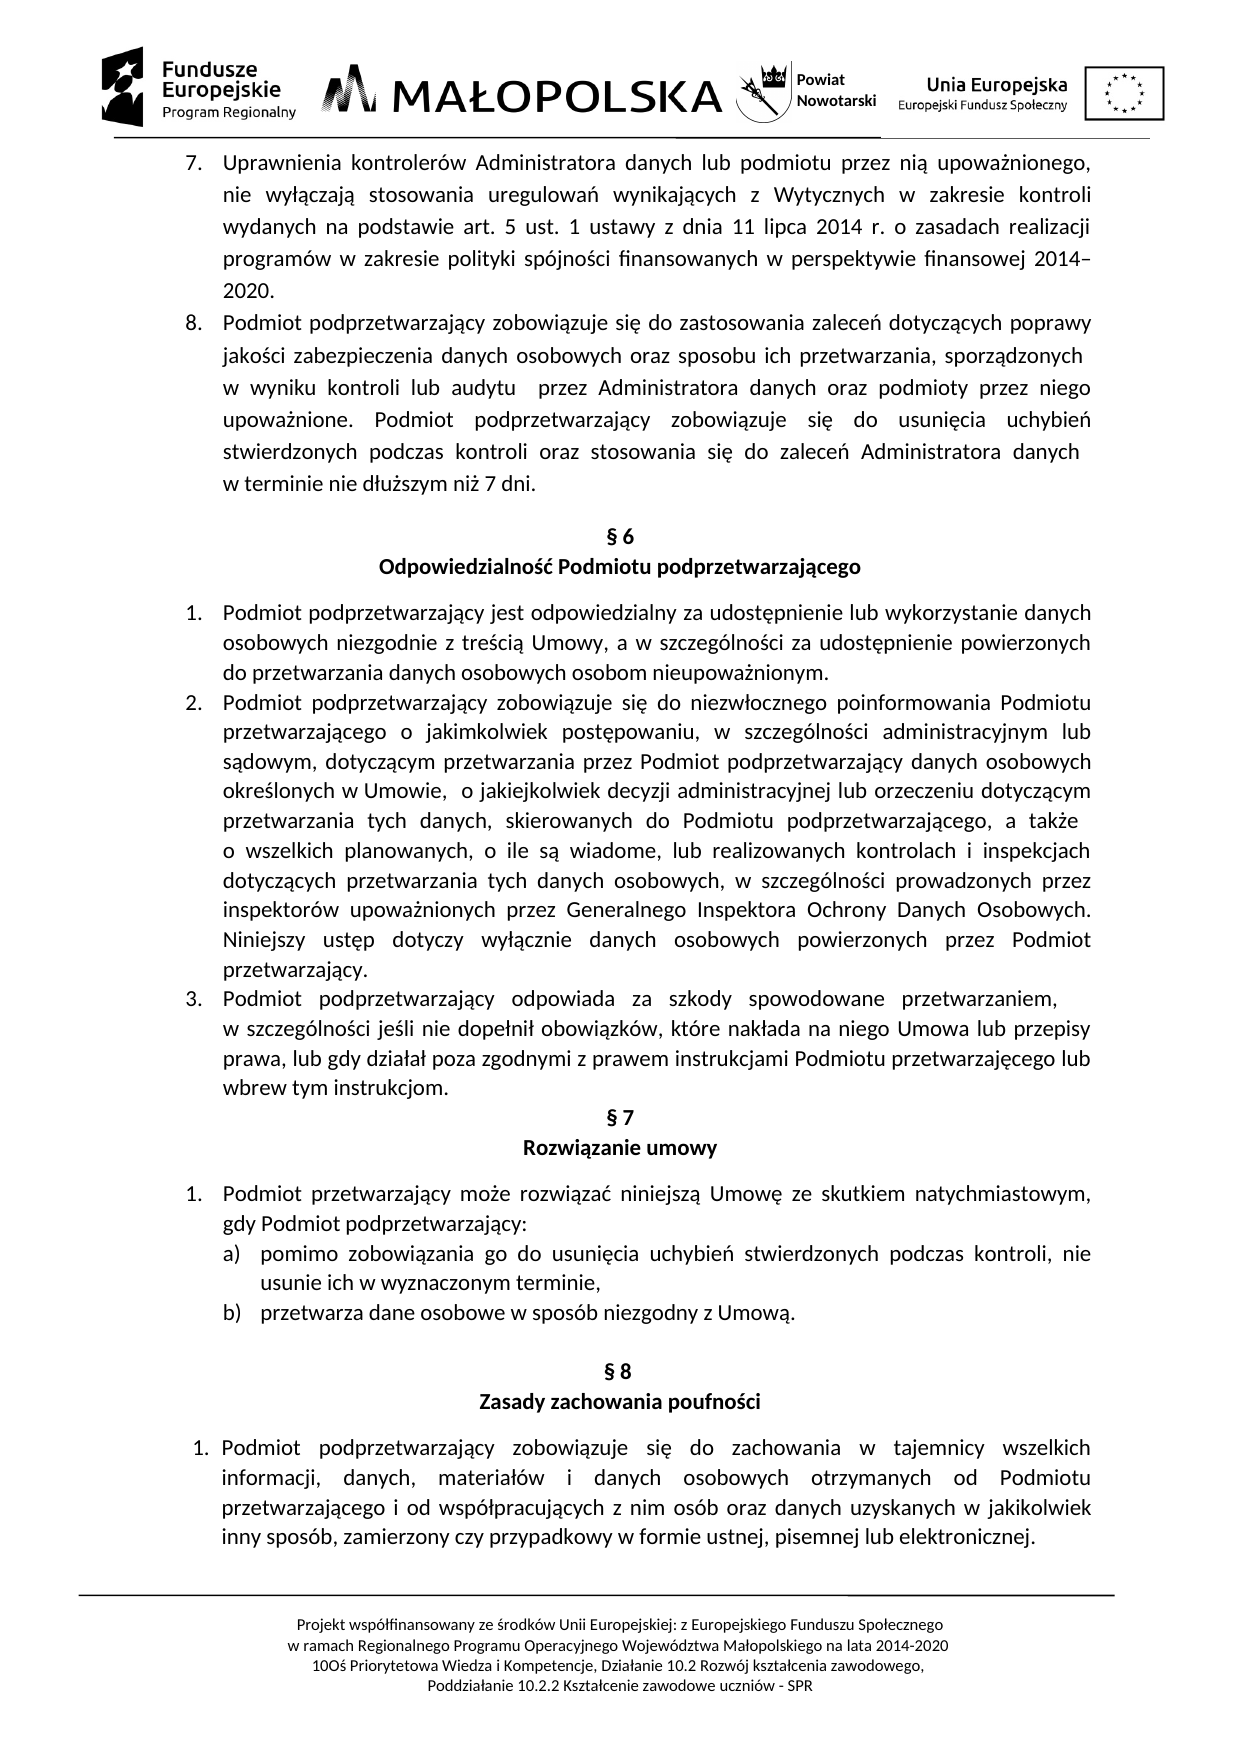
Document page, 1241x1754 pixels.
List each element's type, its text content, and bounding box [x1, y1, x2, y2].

list Podmiot podprzetwarzający zobowiązuje się do zastosowania zaleceń dotyczących poprawy jakości zabezpieczenia danych osobowych oraz sposobu ich przetwarzania, sporządzonych w wyniku kontroli lub audytu przez Administratora danych oraz podmioty przez niego upoważnione. Podmiot podprzetwarzający zobowiązuje się do usunięcia uchybień stwierdzonych podczas kontroli oraz stosowania się do zaleceń Administratora danych w terminie nie dłuższym niż 7 dni. [185, 308, 1093, 497]
list przetwarza dane osobowe w sposób niezgodny z Umową. [223, 1298, 1093, 1326]
picture [81, 26, 729, 147]
list Podmiot podprzetwarzający zobowiązuje się do zachowania w tajemnicy wszelkich informacji, danych, materiałów i danych osobowych otrzymanych od Podmiotu przetwarzającego i od współpracujących z nim osób oraz danych uzyskanych w jakikolwiek inny sposób, zamierzony czy przypadkowy w formie ustnej, pisemnej lub elektronicznej. [192, 1433, 1093, 1551]
picture [881, 48, 1182, 138]
list Podmiot podprzetwarzający zobowiązuje się do niezwłocznego poinformowania Podmiotu przetwarzającego o jakimkolwiek postępowaniu, w szczególności administracyjnym lub sądowym, dotyczącym przetwarzania przez Podmiot podprzetwarzający danych osobowych określonych w Umowie, o jakiejkolwiek decyzji administracyjnej lub orzeczeniu dotyczącym przetwarzania tych danych, skierowanych do Podmiotu podprzetwarzającego, a także o wszelkich planowanych, o ile są wiadome, lub realizowanych kontrolach i inspekcjach dotyczących przetwarzania tych danych osobowych, w szczególności prowadzonych przez inspektorów upoważnionych przez Generalnego Inspektora Ochrony Danych Osobowych. Niniejszy ustęp dotyczy wyłącznie danych osobowych powierzonych przez Podmiot przetwarzający. [185, 688, 1093, 983]
list pomimo zobowiązania go do usunięcia uchybień stwierdzonych podczas kontroli, nie usunie ich w wyznaczonym terminie, [223, 1239, 1093, 1296]
list Podmiot przetwarzający może rozwiązać niniejszą Umowę ze skutkiem natychmiastowym, gdy Podmiot podprzetwarzający: [185, 1179, 1093, 1237]
text § 8 Zasady zachowania poufności [148, 1328, 1093, 1415]
list Podmiot podprzetwarzający odpowiada za szkody spowodowane przetwarzaniem, w szczególności jeśli nie dopełnił obowiązków, które nakłada na niego Umowa lub przepisy prawa, lub gdy działał poza zgodnymi z prawem instrukcjami Podmiotu przetwarzajęcego lub wbrew tym instrukcjom. [185, 984, 1093, 1102]
text § 7 Rozwiązanie umowy [148, 1103, 1093, 1161]
list Podmiot podprzetwarzający jest odpowiedzialny za udostępnienie lub wykorzystanie danych osobowych niezgodnie z treścią Umowy, a w szczególności za udostępnienie powierzonych do przetwarzania danych osobowych osobom nieupoważnionym. [185, 598, 1093, 686]
text § 6 Odpowiedzialność Podmiotu podprzetwarzającego [148, 522, 1093, 580]
list Uprawnienia kontrolerów Administratora danych lub podmiotu przez nią upoważnionego, nie wyłączają stosowania uregulowań wynikających z Wytycznych w zakresie kontroli wydanych na podstawie art. 5 ust. 1 ustawy z dnia 11 lipca 2014 r. o zasadach realizacji programów w zakresie polityki spójności finansowanych w perspektywie finansowej 2014–2020. [185, 148, 1093, 304]
